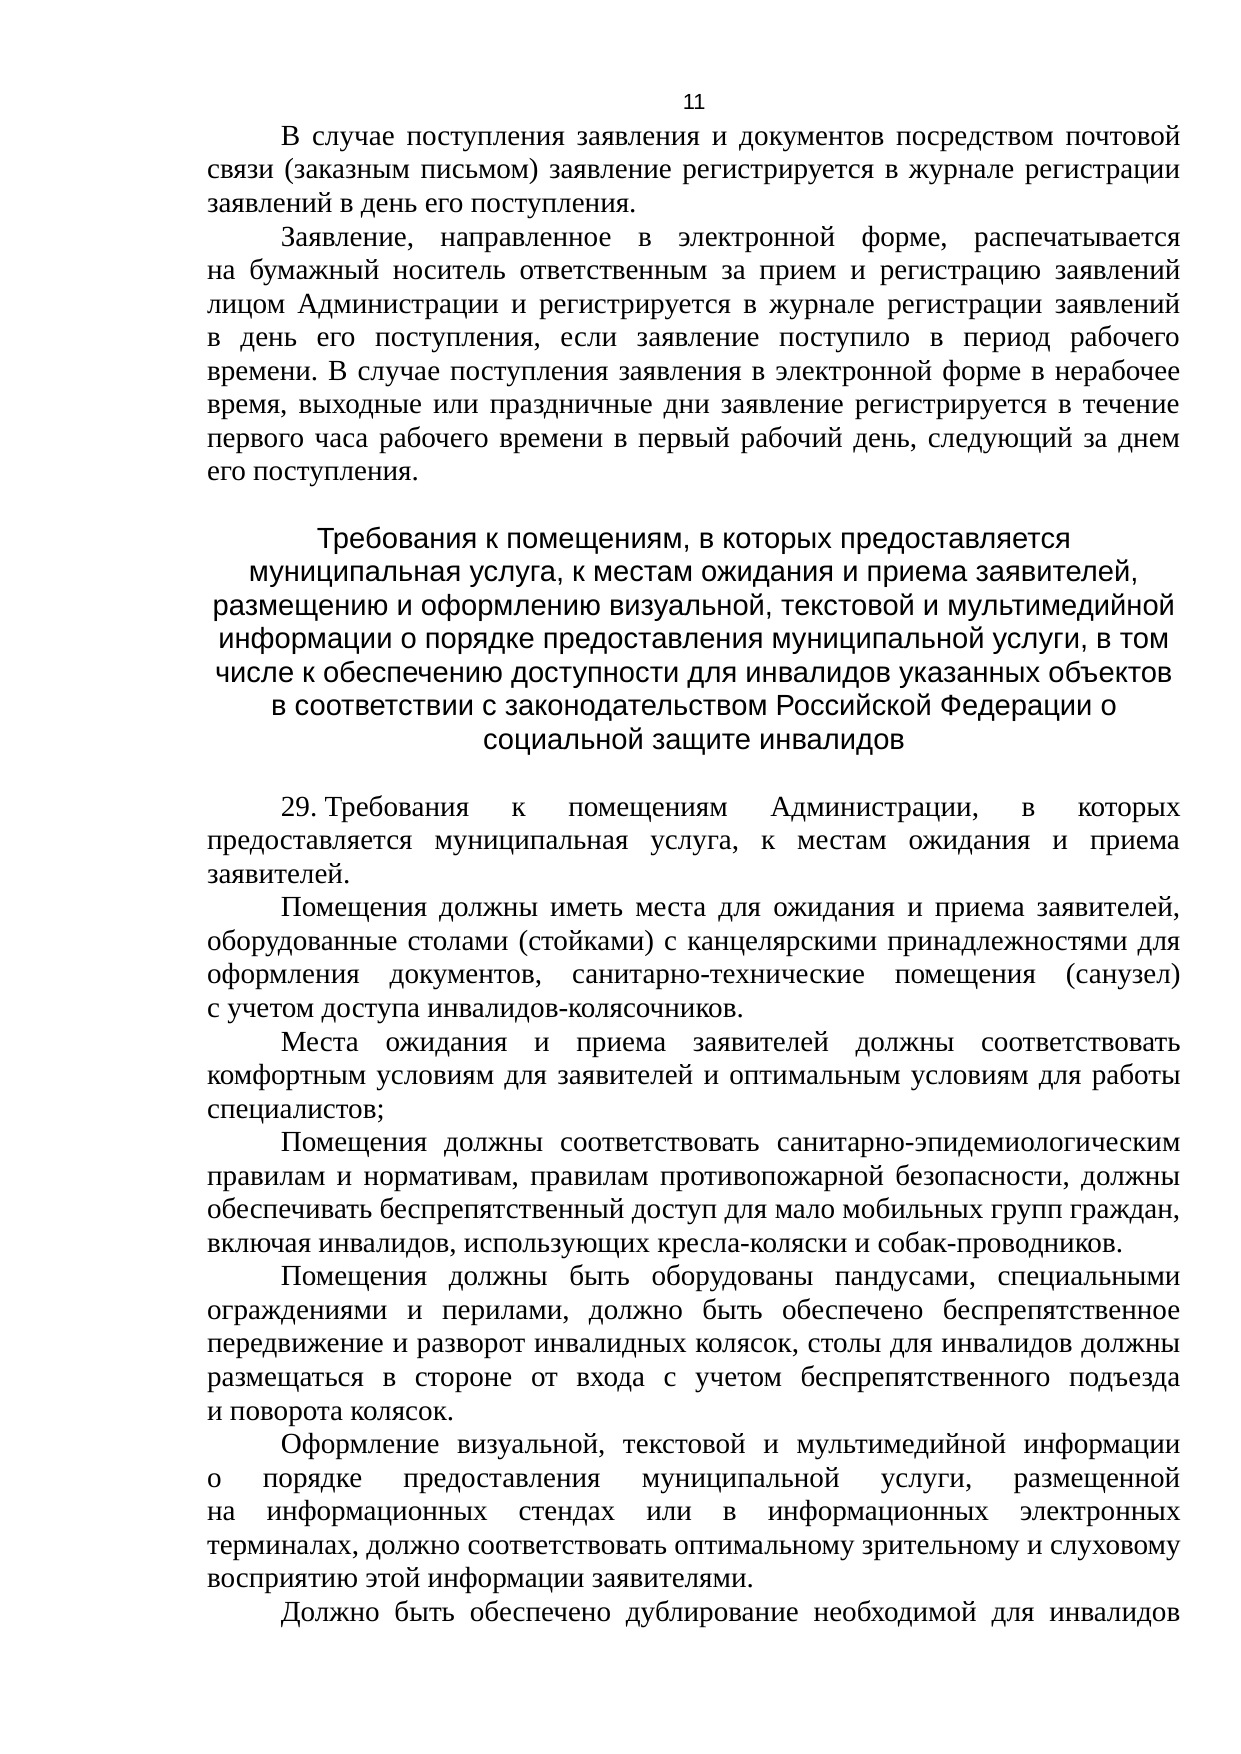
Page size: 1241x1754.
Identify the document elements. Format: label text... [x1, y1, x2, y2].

text Места ожидания и приема заявителей должны соответствовать комфортным условиям для заявителей и оптимальным условиям для работы специалистов; [207, 1024, 1181, 1124]
text Требования к помещениям, в которых предоставляется муниципальная услуга, к местам ожидания и приема заявителей, размещению и оформлению визуальной, текстовой и мультимедийной информации о порядке предоставления муниципальной услуги, в том числе к обеспечению доступности для инвалидов указанных объектов в соответствии с законодательством Российской Федерации о социальной защите инвалидов [207, 521, 1181, 755]
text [207, 1594, 1181, 1627]
text Помещения должны иметь места для ожидания и приема заявителей, оборудованные столами (стойками) с канцелярскими принадлежностями для оформления документов, санитарно-технические помещения (санузел) с учетом доступа инвалидов-колясочников. [207, 889, 1181, 1024]
text В случае поступления заявления и документов посредством почтовой связи (заказным письмом) заявление регистрируется в журнале регистрации заявлений в день его поступления. [207, 118, 1181, 219]
text 29. Требования к помещениям Администрации, в которых предоставляется муниципальная услуга, к местам ожидания и приема заявителей. [207, 789, 1181, 889]
text Оформление визуальной, текстовой и мультимедийной информации о порядке предоставления муниципальной услуги, размещенной на информационных стендах или в информационных электронных терминалах, должно соответствовать оптимальному зрительному и слуховому восприятию этой информации заявителями. [207, 1426, 1181, 1594]
text Помещения должны быть оборудованы пандусами, специальными ограждениями и перилами, должно быть обеспечено беспрепятственное передвижение и разворот инвалидных колясок, столы для инвалидов должны размещаться в стороне от входа с учетом беспрепятственного подъезда и поворота колясок. [207, 1258, 1181, 1426]
text Помещения должны соответствовать санитарно-эпидемиологическим правилам и нормативам, правилам противопожарной безопасности, должны обеспечивать беспрепятственный доступ для мало мобильных групп граждан, включая инвалидов, использующих кресла-коляски и собак-проводников. [207, 1124, 1181, 1258]
text Заявление, направленное в электронной форме, распечатывается на бумажный носитель ответственным за прием и регистрацию заявлений лицом Администрации и регистрируется в журнале регистрации заявлений в день его поступления, если заявление поступило в период рабочего времени. В случае поступления заявления в электронной форме в нерабочее время, выходные или праздничные дни заявление регистрируется в течение первого часа рабочего времени в первый рабочий день, следующий за днем его поступления. [207, 219, 1181, 487]
